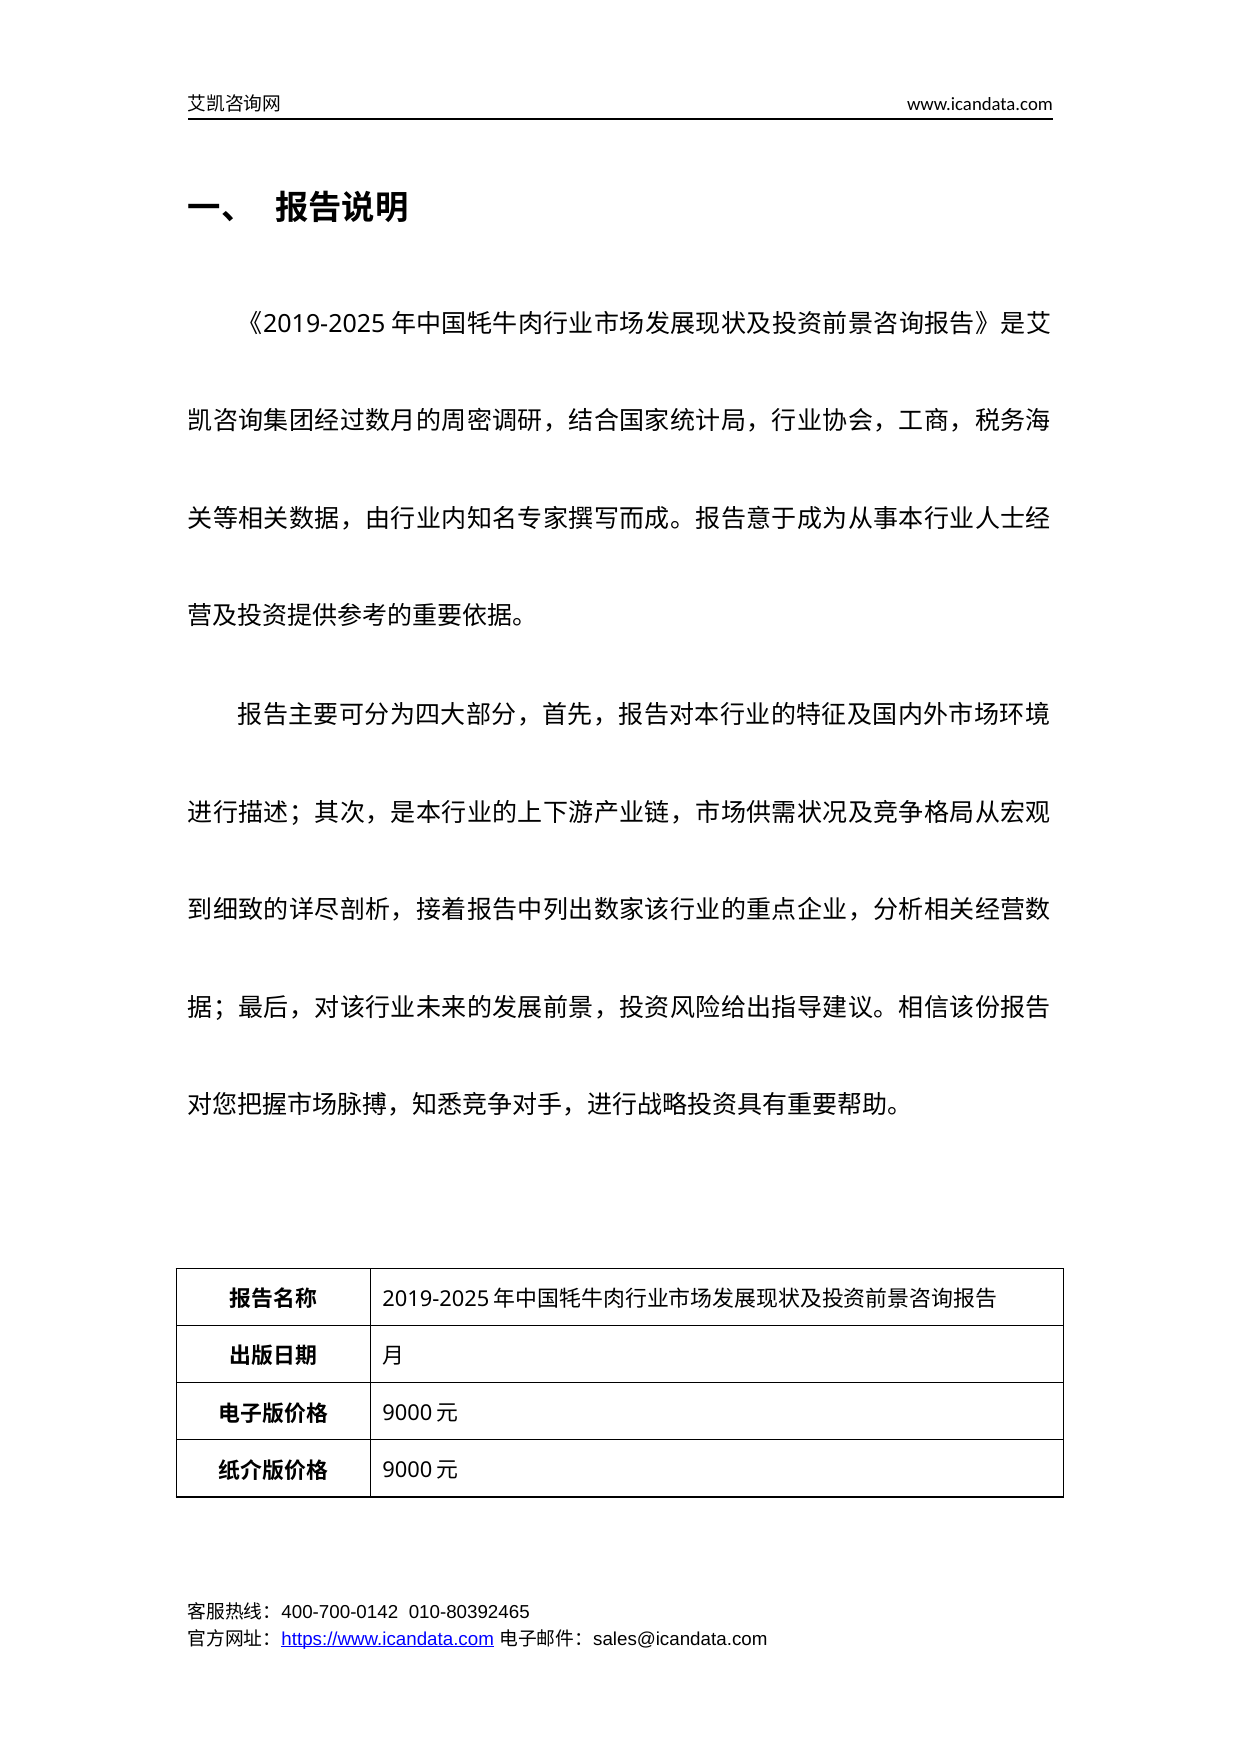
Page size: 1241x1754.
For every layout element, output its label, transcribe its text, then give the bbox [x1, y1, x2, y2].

text 《2019-2025年中国牦牛肉行业市场发展现状及投资前景咨询报告》是艾凯咨询集团经过数月的周密调研，结合国家统计局，行业协会，工商，税务海关等相关数据，由行业内知名专家撰写而成。报告意于成为从事本行业人士经营及投资提供参考的重要依据。 [187, 289, 1053, 646]
table_cell 电子版价格 [177, 1383, 370, 1439]
table_header 报告名称 [177, 1269, 370, 1325]
table_cell 纸介版价格 [177, 1440, 370, 1496]
table_cell 9000元 [371, 1440, 1063, 1496]
text 报告主要可分为四大部分，首先，报告对本行业的特征及国内外市场环境进行描述；其次，是本行业的上下游产业链，市场供需状况及竞争格局从宏观到细致的详尽剖析，接着报告中列出数家该行业的重点企业，分析相关经营数据；最后，对该行业未来的发展前景，投资风险给出指导建议。相信该份报告对您把握市场脉搏，知悉竞争对手，进行战略投资具有重要帮助。 [187, 681, 1053, 1136]
table_cell 月 [371, 1326, 1063, 1382]
table_cell 9000元 [371, 1383, 1063, 1439]
table_cell 出版日期 [177, 1326, 370, 1382]
table_header 2019-2025年中国牦牛肉行业市场发展现状及投资前景咨询报告 [371, 1269, 1063, 1325]
subtitle 报告说明 [187, 172, 1053, 237]
